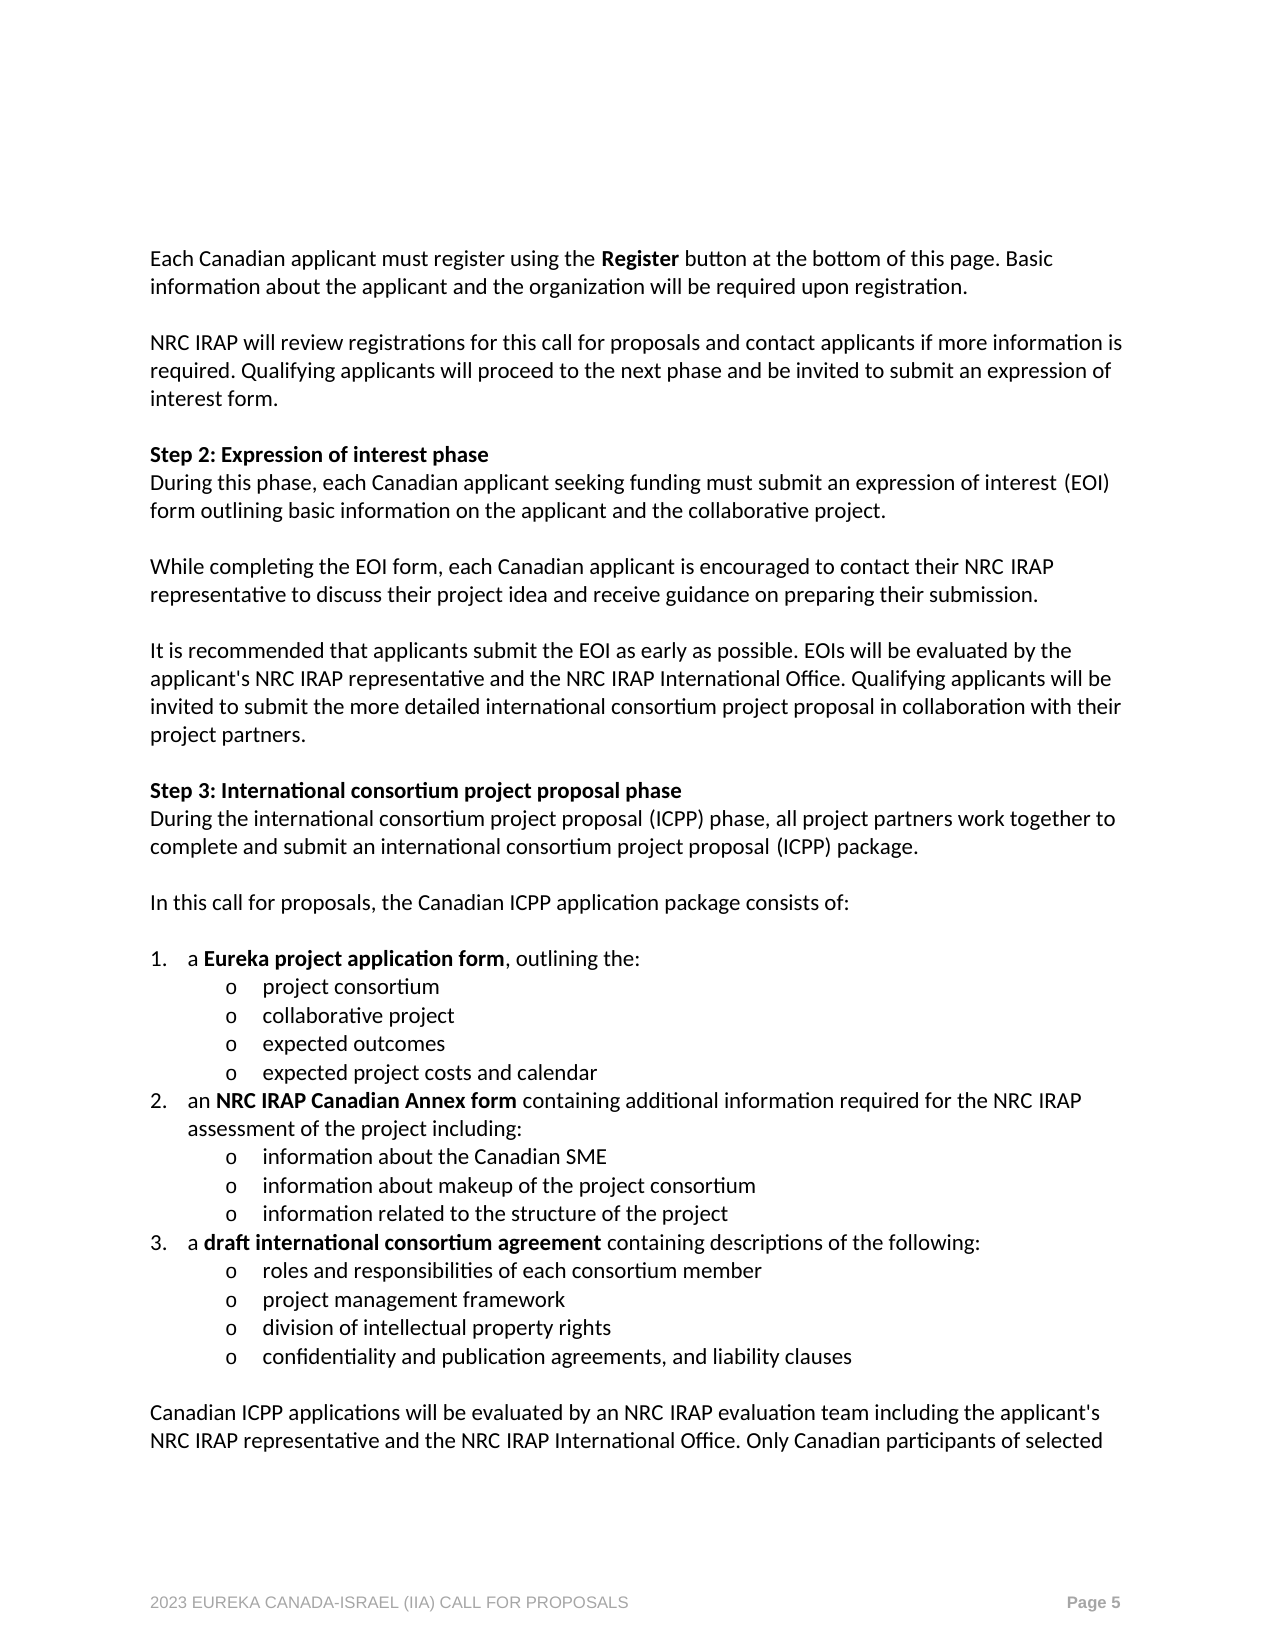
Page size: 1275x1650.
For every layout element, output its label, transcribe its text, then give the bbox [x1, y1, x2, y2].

text While completing the EOI form, each Canadian applicant is encouraged to contact their NRC IRAP representative to discuss their project idea and receive guidance on preparing their submission. [150, 552, 1125, 608]
text It is recommended that applicants submit the EOI as early as possible. EOIs will be evaluated by the applicant's NRC IRAP representative and the NRC IRAP International Office. Qualifying applicants will be invited to submit the more detailed international consortium project proposal in collaboration with their project partners. [150, 636, 1125, 748]
list confidentiality and publication agreements, and liability clauses [225, 1342, 1125, 1370]
list project consortium [225, 972, 1125, 1001]
text Step 2: Expression of interest phase [150, 440, 1125, 468]
list project management framework [225, 1285, 1125, 1313]
text In this call for proposals, the Canadian ICPP application package consists of: [150, 888, 1125, 916]
list roles and responsibilities of each consortium member [225, 1256, 1125, 1285]
list an NRC IRAP Canadian Annex form containing additional information required for the NRC IRAP assessment of the project including: [150, 1086, 1125, 1142]
text Each Canadian applicant must register using the Register button at the bottom of this page. Basic information about the applicant and the organization will be required upon registration. [150, 244, 1125, 300]
text Step 3: International consortium project proposal phase [150, 776, 1125, 804]
list expected project costs and calendar [225, 1058, 1125, 1086]
text During this phase, each Canadian applicant seeking funding must submit an expression of interest (EOI) form outlining basic information on the applicant and the collaborative project. [150, 468, 1125, 524]
list collaborative project [225, 1001, 1125, 1029]
text NRC IRAP will review registrations for this call for proposals and contact applicants if more information is required. Qualifying applicants will proceed to the next phase and be invited to submit an expression of interest form. [150, 328, 1125, 412]
list expected outcomes [225, 1029, 1125, 1058]
list a Eureka project application form, outlining the: [150, 944, 1125, 972]
list information related to the structure of the project [225, 1199, 1125, 1228]
text During the international consortium project proposal (ICPP) phase, all project partners work together to complete and submit an international consortium project proposal (ICPP) package. [150, 804, 1125, 860]
list division of intellectual property rights [225, 1313, 1125, 1342]
list information about the Canadian SME [225, 1142, 1125, 1171]
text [150, 1398, 1125, 1454]
list information about makeup of the project consortium [225, 1171, 1125, 1199]
list a draft international consortium agreement containing descriptions of the following: [150, 1228, 1125, 1256]
